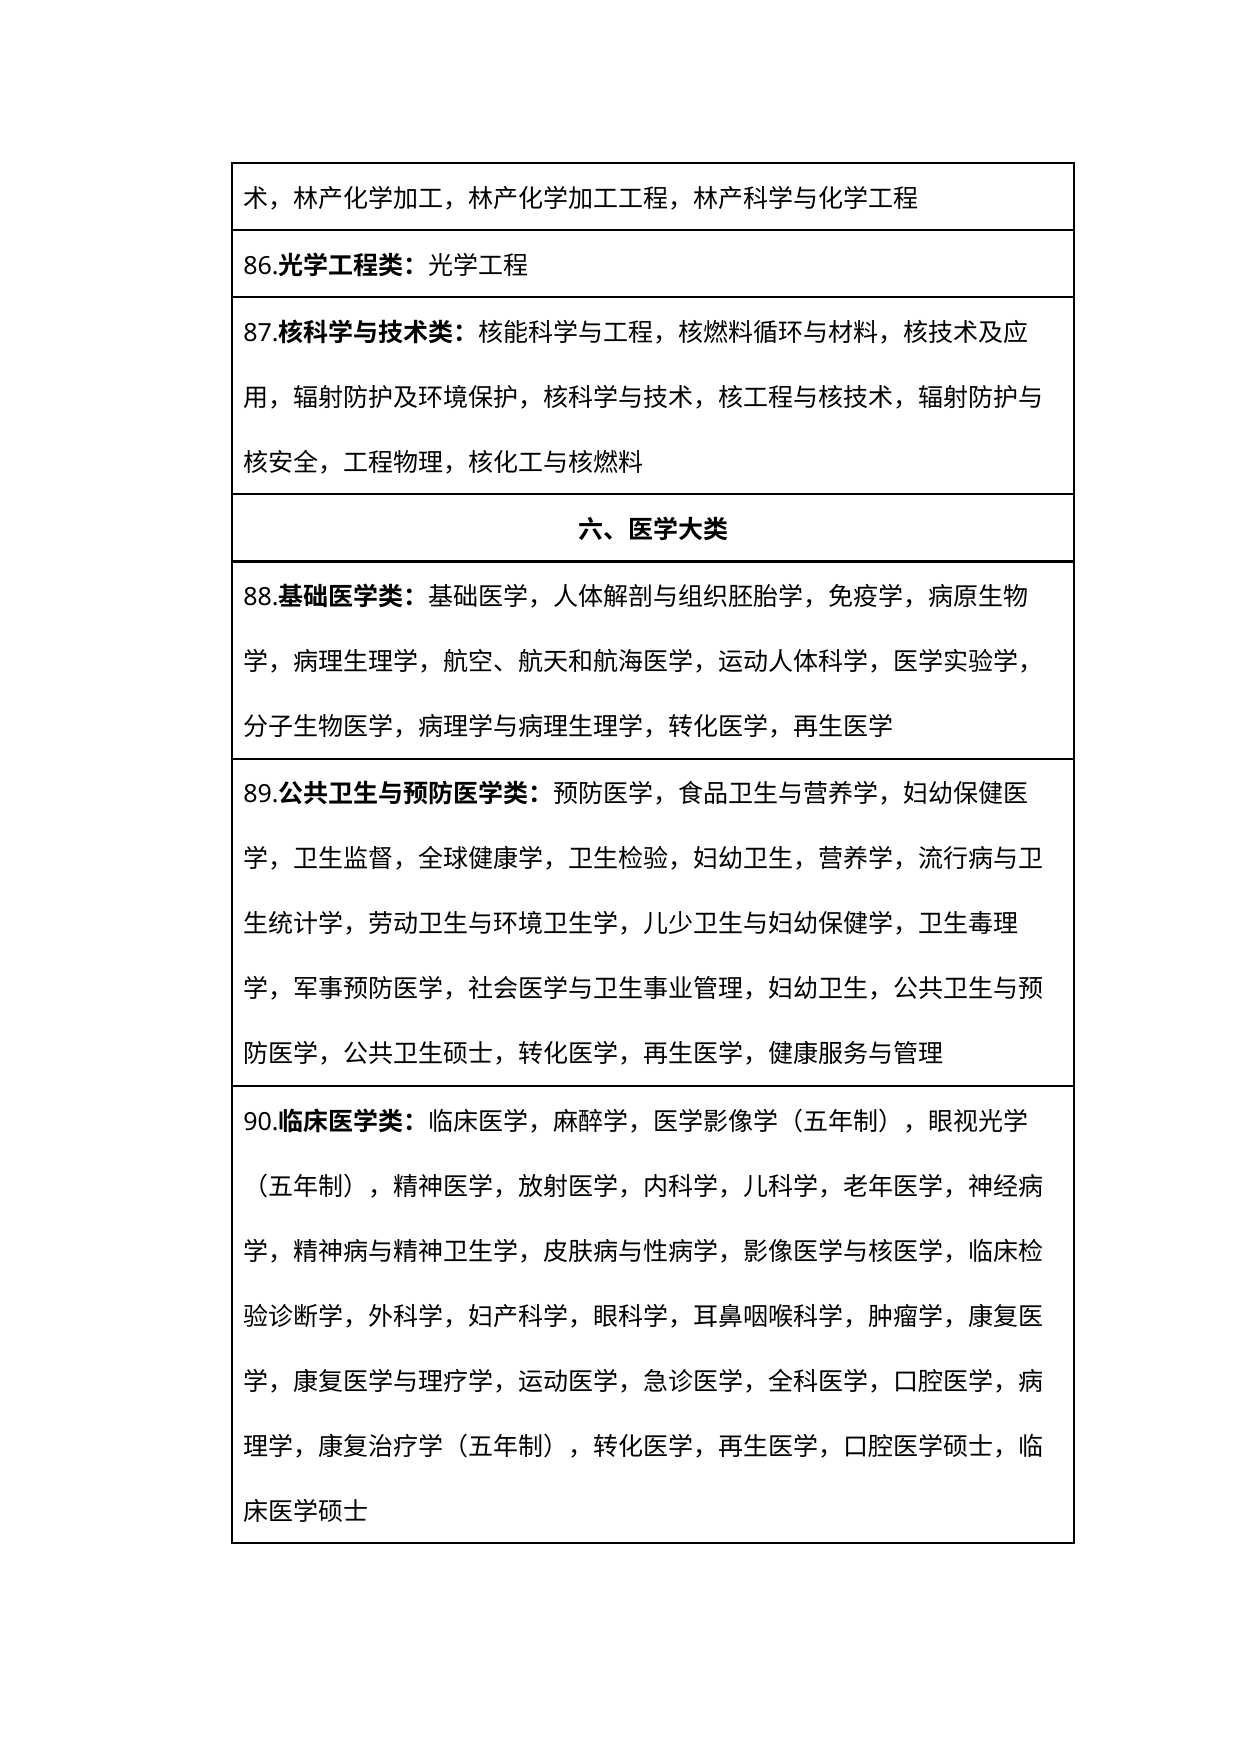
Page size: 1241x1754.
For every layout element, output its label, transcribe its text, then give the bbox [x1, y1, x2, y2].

table_cell 86.光学工程类：光学工程 [233, 231, 1073, 296]
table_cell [233, 164, 1073, 229]
table_cell 87.核科学与技术类：核能科学与工程，核燃料循环与材料，核技术及应用，辐射防护及环境保护，核科学与技术，核工程与核技术，辐射防护与核安全，工程物理，核化工与核燃料 [233, 298, 1073, 493]
table_cell 88.基础医学类：基础医学，人体解剖与组织胚胎学，免疫学，病原生物学，病理生理学，航空、航天和航海医学，运动人体科学，医学实验学，分子生物医学，病理学与病理生理学，转化医学，再生医学 [233, 563, 1073, 757]
table_cell 90.临床医学类：临床医学，麻醉学，医学影像学（五年制），眼视光学（五年制），精神医学，放射医学，内科学，儿科学，老年医学，神经病学，精神病与精神卫生学，皮肤病与性病学，影像医学与核医学，临床检验诊断学，外科学，妇产科学，眼科学，耳鼻咽喉科学，肿瘤学，康复医学，康复医学与理疗学，运动医学，急诊医学，全科医学，口腔医学，病理学，康复治疗学（五年制），转化医学，再生医学，口腔医学硕士，临床医学硕士 [233, 1087, 1073, 1542]
table_cell 89.公共卫生与预防医学类：预防医学，食品卫生与营养学，妇幼保健医学，卫生监督，全球健康学，卫生检验，妇幼卫生，营养学，流行病与卫生统计学，劳动卫生与环境卫生学，儿少卫生与妇幼保健学，卫生毒理学，军事预防医学，社会医学与卫生事业管理，妇幼卫生，公共卫生与预防医学，公共卫生硕士，转化医学，再生医学，健康服务与管理 [233, 760, 1073, 1084]
table_cell 六、医学大类 [233, 495, 1073, 560]
